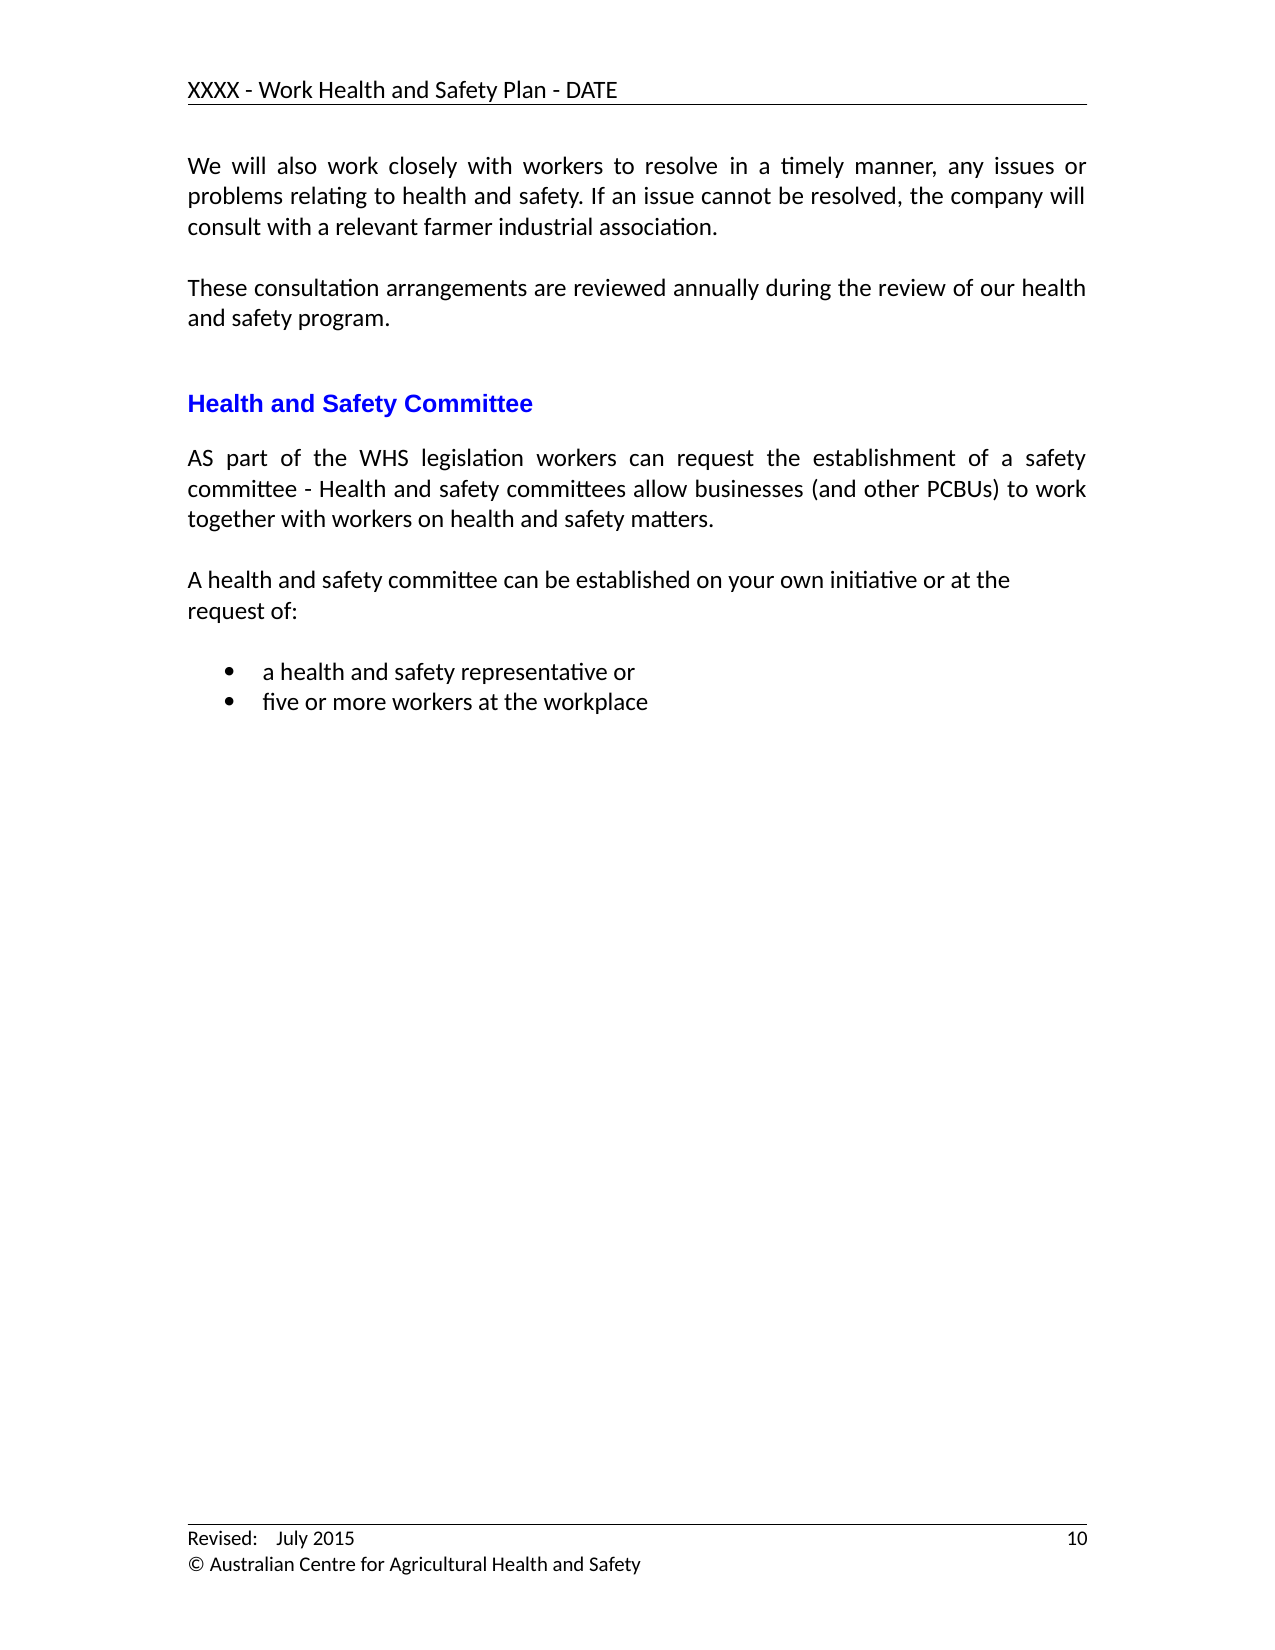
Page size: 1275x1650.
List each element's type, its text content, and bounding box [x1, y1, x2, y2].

list a health and safety representative or [225, 656, 1087, 687]
text These consultation arrangements are reviewed annually during the review of our health and safety program. [187, 272, 1087, 333]
text AS part of the WHS legislation workers can request the establishment of a safety committee - Health and safety committees allow businesses (and other PCBUs) to work together with workers on health and safety matters. [187, 442, 1087, 534]
text A health and safety committee can be established on your own initiative or at the request of: [187, 564, 1087, 626]
subtitle Health and Safety Committee [187, 389, 1087, 417]
text We will also work closely with workers to resolve in a timely manner, any issues or problems relating to health and safety. If an issue cannot be resolved, the company will consult with a relevant farmer industrial association. [187, 150, 1087, 242]
list five or more workers at the workplace [225, 687, 1087, 717]
